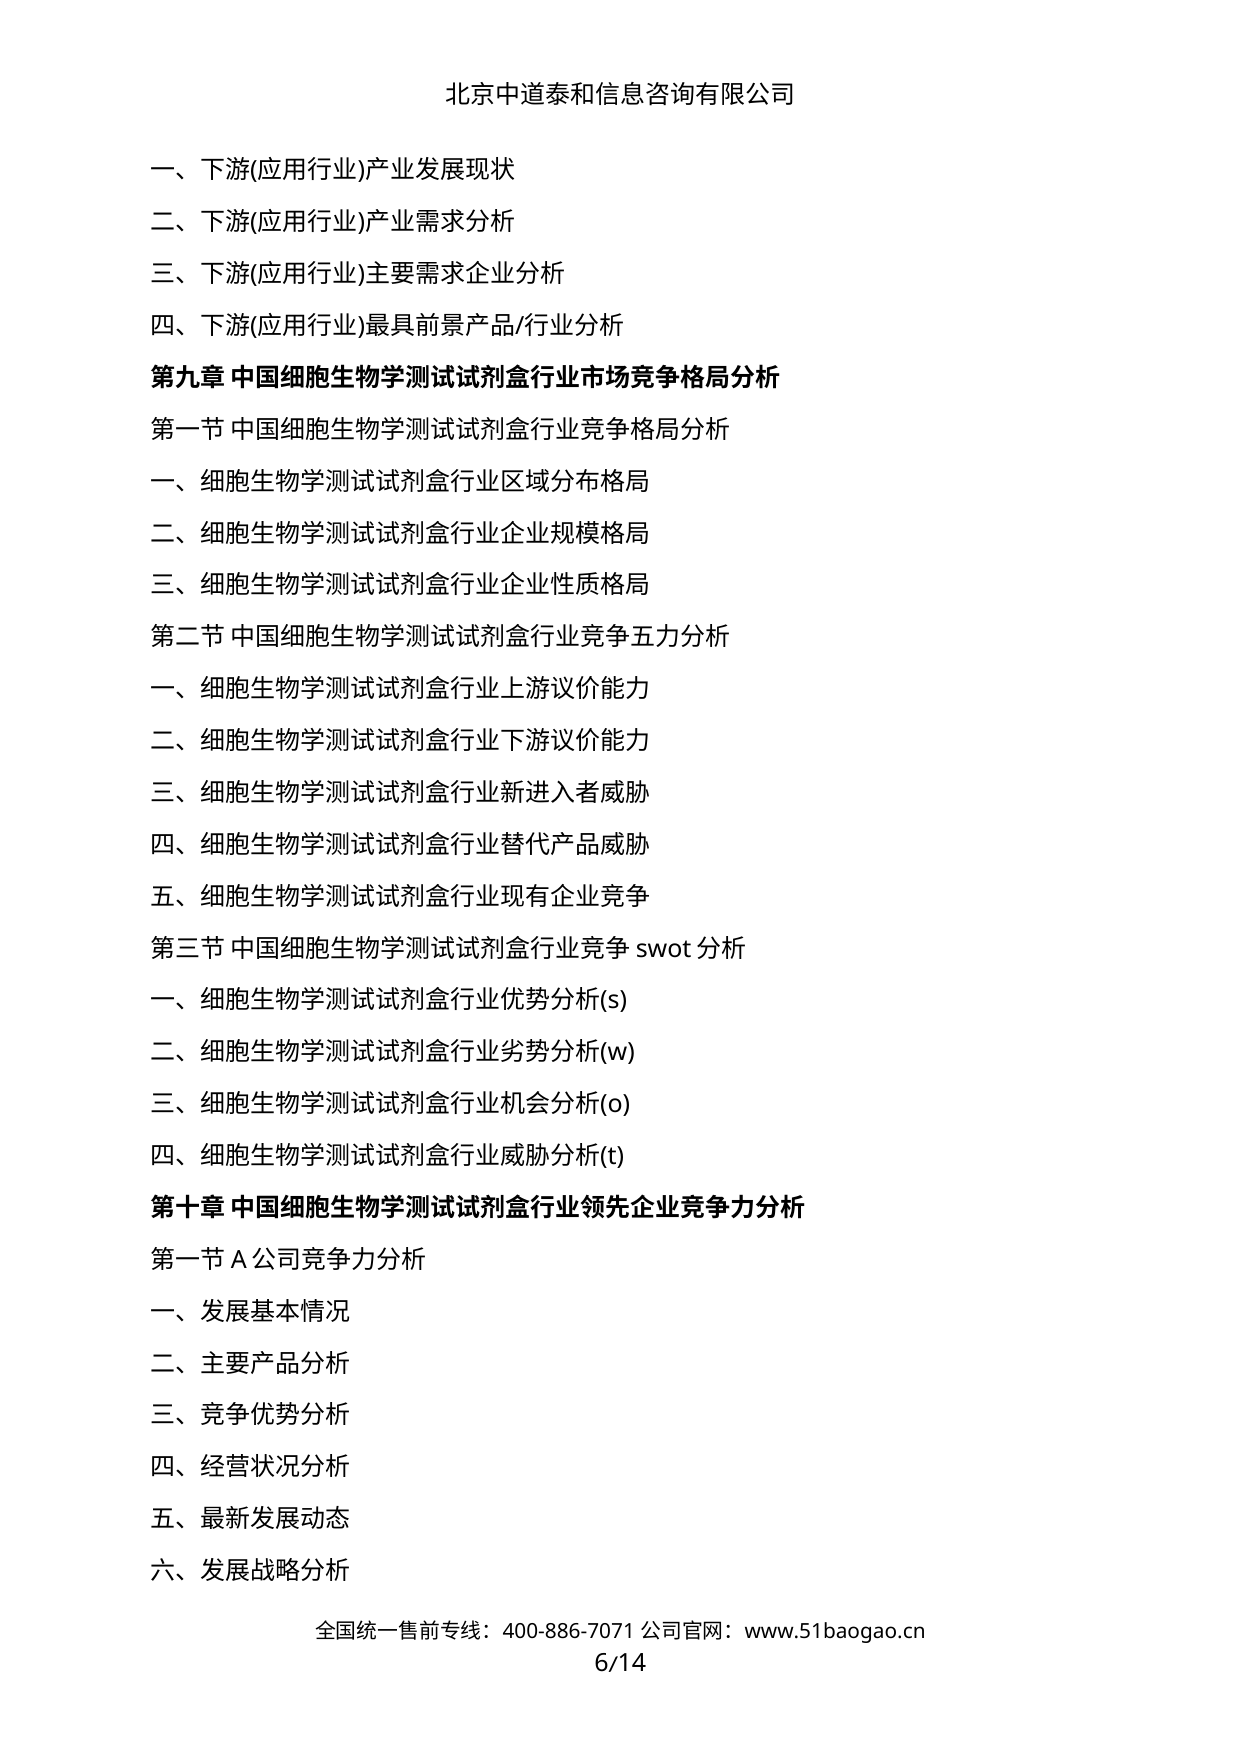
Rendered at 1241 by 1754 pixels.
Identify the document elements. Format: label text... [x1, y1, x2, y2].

text 三、细胞生物学测试试剂盒行业机会分析(o) [150, 1084, 1090, 1120]
text 一、细胞生物学测试试剂盒行业区域分布格局 [150, 461, 1090, 497]
text 二、细胞生物学测试试剂盒行业企业规模格局 [150, 513, 1090, 549]
text 二、下游(应用行业)产业需求分析 [150, 202, 1090, 238]
text 五、细胞生物学测试试剂盒行业现有企业竞争 [150, 876, 1090, 912]
text 二、细胞生物学测试试剂盒行业下游议价能力 [150, 721, 1090, 757]
text 三、下游(应用行业)主要需求企业分析 [150, 254, 1090, 290]
text 四、细胞生物学测试试剂盒行业威胁分析(t) [150, 1136, 1090, 1172]
text 三、细胞生物学测试试剂盒行业新进入者威胁 [150, 772, 1090, 809]
text 三、细胞生物学测试试剂盒行业企业性质格局 [150, 565, 1090, 601]
text 第九章 中国细胞生物学测试试剂盒行业市场竞争格局分析 [150, 357, 1090, 394]
text 一、发展基本情况 [150, 1291, 1090, 1327]
text 五、最新发展动态 [150, 1499, 1090, 1535]
text 第三节 中国细胞生物学测试试剂盒行业竞争swot分析 [150, 928, 1090, 964]
text 一、细胞生物学测试试剂盒行业上游议价能力 [150, 669, 1090, 705]
text 二、主要产品分析 [150, 1343, 1090, 1379]
text 第一节 中国细胞生物学测试试剂盒行业竞争格局分析 [150, 409, 1090, 446]
text 四、细胞生物学测试试剂盒行业替代产品威胁 [150, 824, 1090, 861]
text 六、发展战略分析 [150, 1551, 1090, 1587]
text 二、细胞生物学测试试剂盒行业劣势分析(w) [150, 1032, 1090, 1068]
text 一、下游(应用行业)产业发展现状 [150, 150, 1090, 186]
text 一、细胞生物学测试试剂盒行业优势分析(s) [150, 980, 1090, 1016]
text 三、竞争优势分析 [150, 1395, 1090, 1431]
text 第十章 中国细胞生物学测试试剂盒行业领先企业竞争力分析 [150, 1187, 1090, 1224]
text 第二节 中国细胞生物学测试试剂盒行业竞争五力分析 [150, 617, 1090, 653]
text 四、经营状况分析 [150, 1447, 1090, 1483]
text 第一节 A公司竞争力分析 [150, 1239, 1090, 1276]
text 四、下游(应用行业)最具前景产品/行业分析 [150, 306, 1090, 342]
